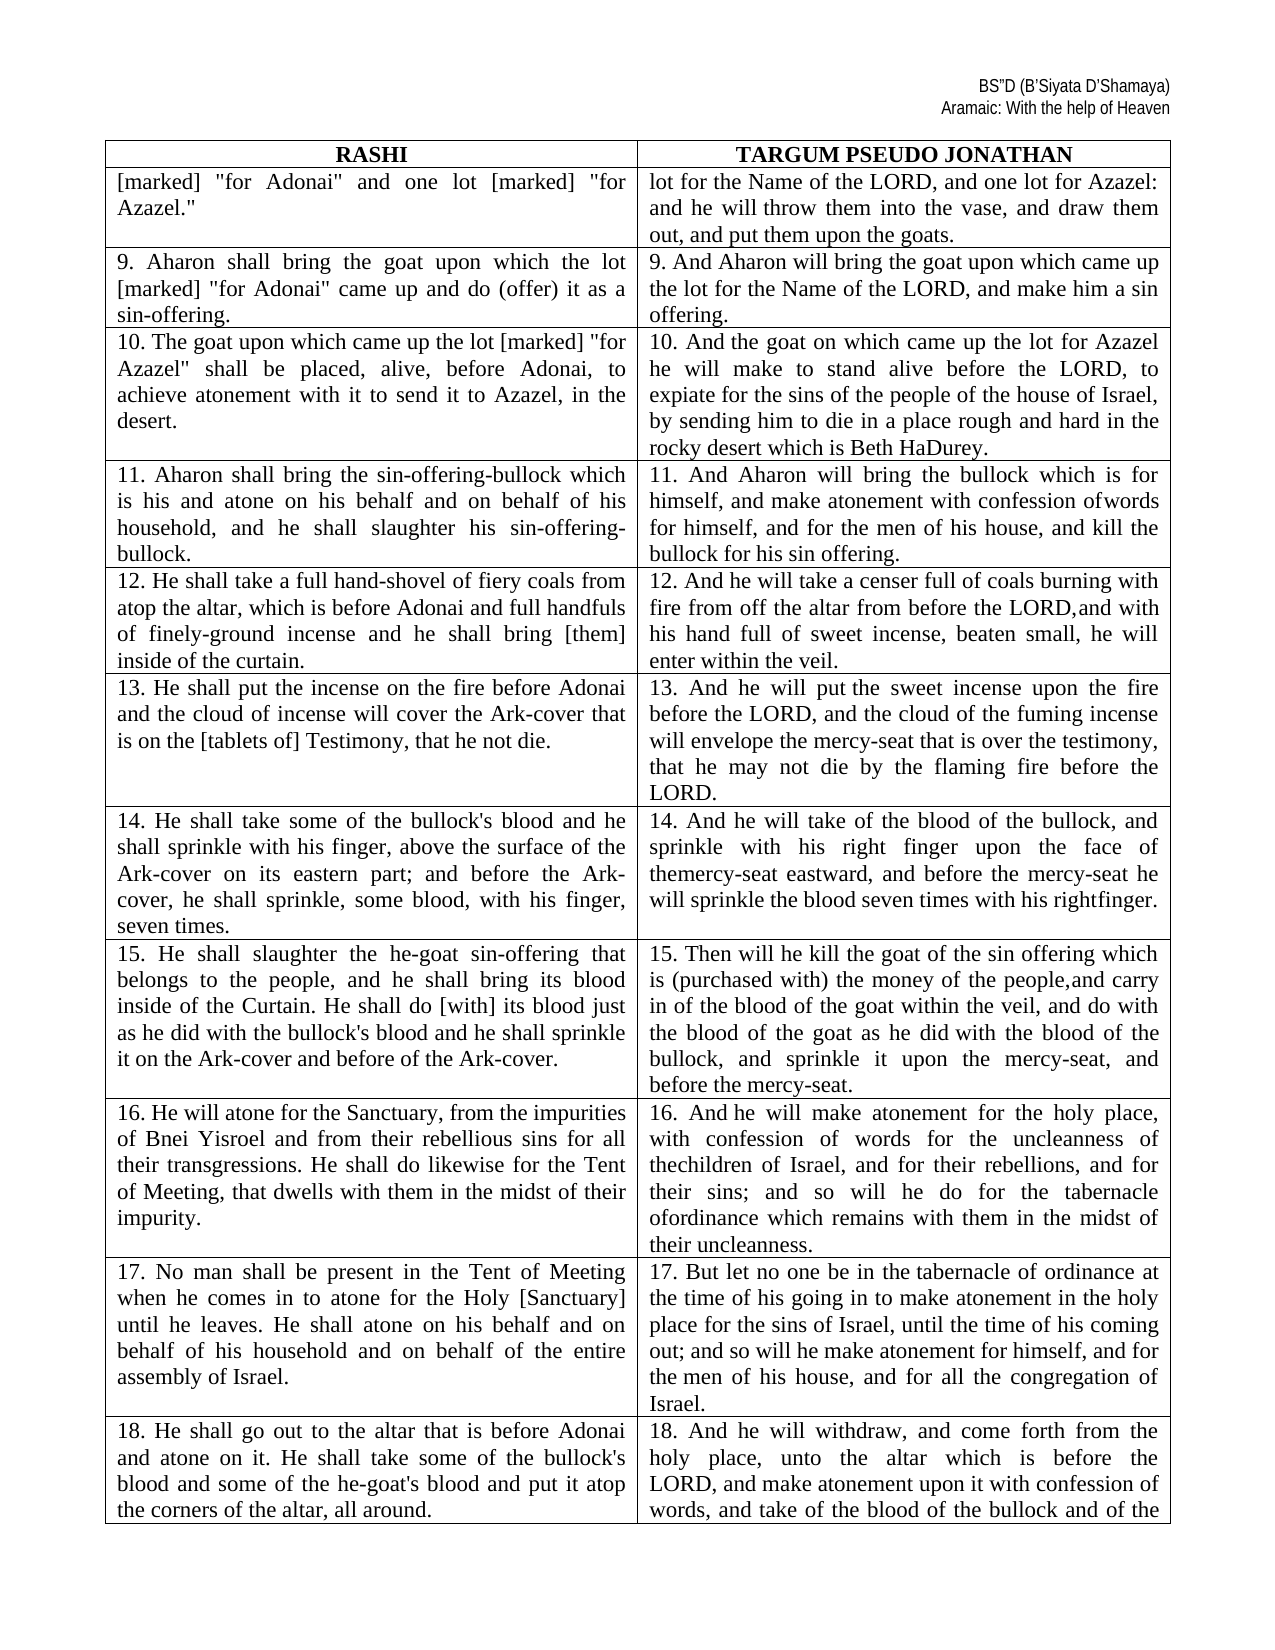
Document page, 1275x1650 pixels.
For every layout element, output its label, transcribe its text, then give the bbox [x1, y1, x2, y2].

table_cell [638, 1417, 1170, 1523]
table_cell 11. Aharon shall bring the sin-offering-bullock which is his and atone on his behalf and on behalf of his household, and he shall slaughter his sin-offering-bullock. [106, 461, 637, 567]
table_cell 13. And he will put ‎the sweet incense upon the fire before the LORD, and the cloud of the fuming incense will envelope ‎the mercy-seat that is over the testimony, that he may not die by the flaming fire before the LORD. ‎ [638, 674, 1170, 806]
table_cell 15. Then will he kill the goat of the sin offering which is (purchased with) the money of the people,‎and carry in of the blood of the goat within the veil, and do with the blood of the goat as he did ‎with the blood of the bullock, and sprinkle it upon the mercy-seat, and before the mercy-seat. [638, 940, 1170, 1098]
table_cell 17. No man shall be present in the Tent of Meeting when he comes in to atone for the Holy [Sanctuary] until he leaves. He shall atone on his behalf and on behalf of his household and on behalf of the entire assembly of Israel. [106, 1258, 637, 1416]
table_cell 10. And ‎the goat on which came up the lot for Azazel he will make to stand alive before the LORD, to expiate ‎for the sins of the people of the house of Israel, by sending him to die in a place rough and hard in ‎the rocky desert which is Beth HaDurey.‎ [638, 328, 1170, 460]
table_cell 16. He will atone for the Sanctuary, from the impurities of Bnei Yisroel and from their rebellious sins for all their transgressions. He shall do likewise for the Tent of Meeting, that dwells with them in the midst of their impurity. [106, 1099, 637, 1257]
table_cell 13. He shall put the incense on the fire before Adonai and the cloud of incense will cover the Ark-cover that is on the [tablets of] Testimony, that he not die. [106, 674, 637, 806]
table_cell 12. He shall take a full hand-shovel of fiery coals from atop the altar, which is before Adonai and full handfuls of finely-ground incense and he shall bring [them] inside of the curtain. [106, 568, 637, 673]
table_cell 14. He shall take some of the bullock's blood and he shall sprinkle with his finger, above the surface of the Ark-cover on its eastern part; and before the Ark-cover, he shall sprinkle, some blood, with his finger, seven times. [106, 807, 637, 939]
table_cell 9. Aharon shall bring the goat upon which the lot [marked] "for Adonai" came up and do (offer) it as a sin-offering. [106, 248, 637, 327]
table_cell 12. And he will take a censer full of coals burning with fire from off the altar from before the LORD,‎and with his hand full of sweet incense, beaten small, he will enter within the veil. [638, 568, 1170, 673]
table_cell 14. And he will take of the blood of the bullock, and sprinkle with his right finger upon the face of the‎mercy-seat eastward, and before the mercy-seat he will sprinkle the blood seven times with his right‎finger.‎ [638, 807, 1170, 939]
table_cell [638, 168, 1170, 247]
table_cell 17. But let no one be in the ‎tabernacle of ordinance at the time of his going in to make atonement in the holy place for the sins ‎of Israel, until the time of his coming out; and so will he make atonement for himself, and for the ‎men of his house, and for all the congregation of Israel.‎ [638, 1258, 1170, 1416]
table_cell 9. And Aharon will bring ‎the goat upon which came up the lot for the Name of the LORD, and make him a sin offering. [638, 248, 1170, 327]
table_cell 15. He shall slaughter the he-goat sin-offering that belongs to the people, and he shall bring its blood inside of the Curtain. He shall do [with] its blood just as he did with the bullock's blood and he shall sprinkle it on the Ark-cover and before of the Ark-cover. [106, 940, 637, 1098]
table_cell 10. The goat upon which came up the lot [marked] "for Azazel" shall be placed, alive, before Adonai, to achieve atonement with it to send it to Azazel, in the desert. [106, 328, 637, 460]
table_cell 16. And ‎he will make atonement for the holy place, with confession of words for the uncleanness of the‎children of Israel, and for their rebellions, and for their sins; and so will he do for the tabernacle of‎ordinance which remains with them in the midst of their uncleanness. [638, 1099, 1170, 1257]
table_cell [106, 1417, 637, 1523]
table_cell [106, 168, 637, 247]
table_header TARGUM PSEUDO JONATHAN [638, 141, 1170, 167]
table_cell 11. And Aharon will bring the bullock which is for himself, and make atonement with confession of‎words for himself, and for the men of his house, and kill the bullock for his sin offering.‎ [638, 461, 1170, 567]
table_header RASHI [106, 141, 637, 167]
